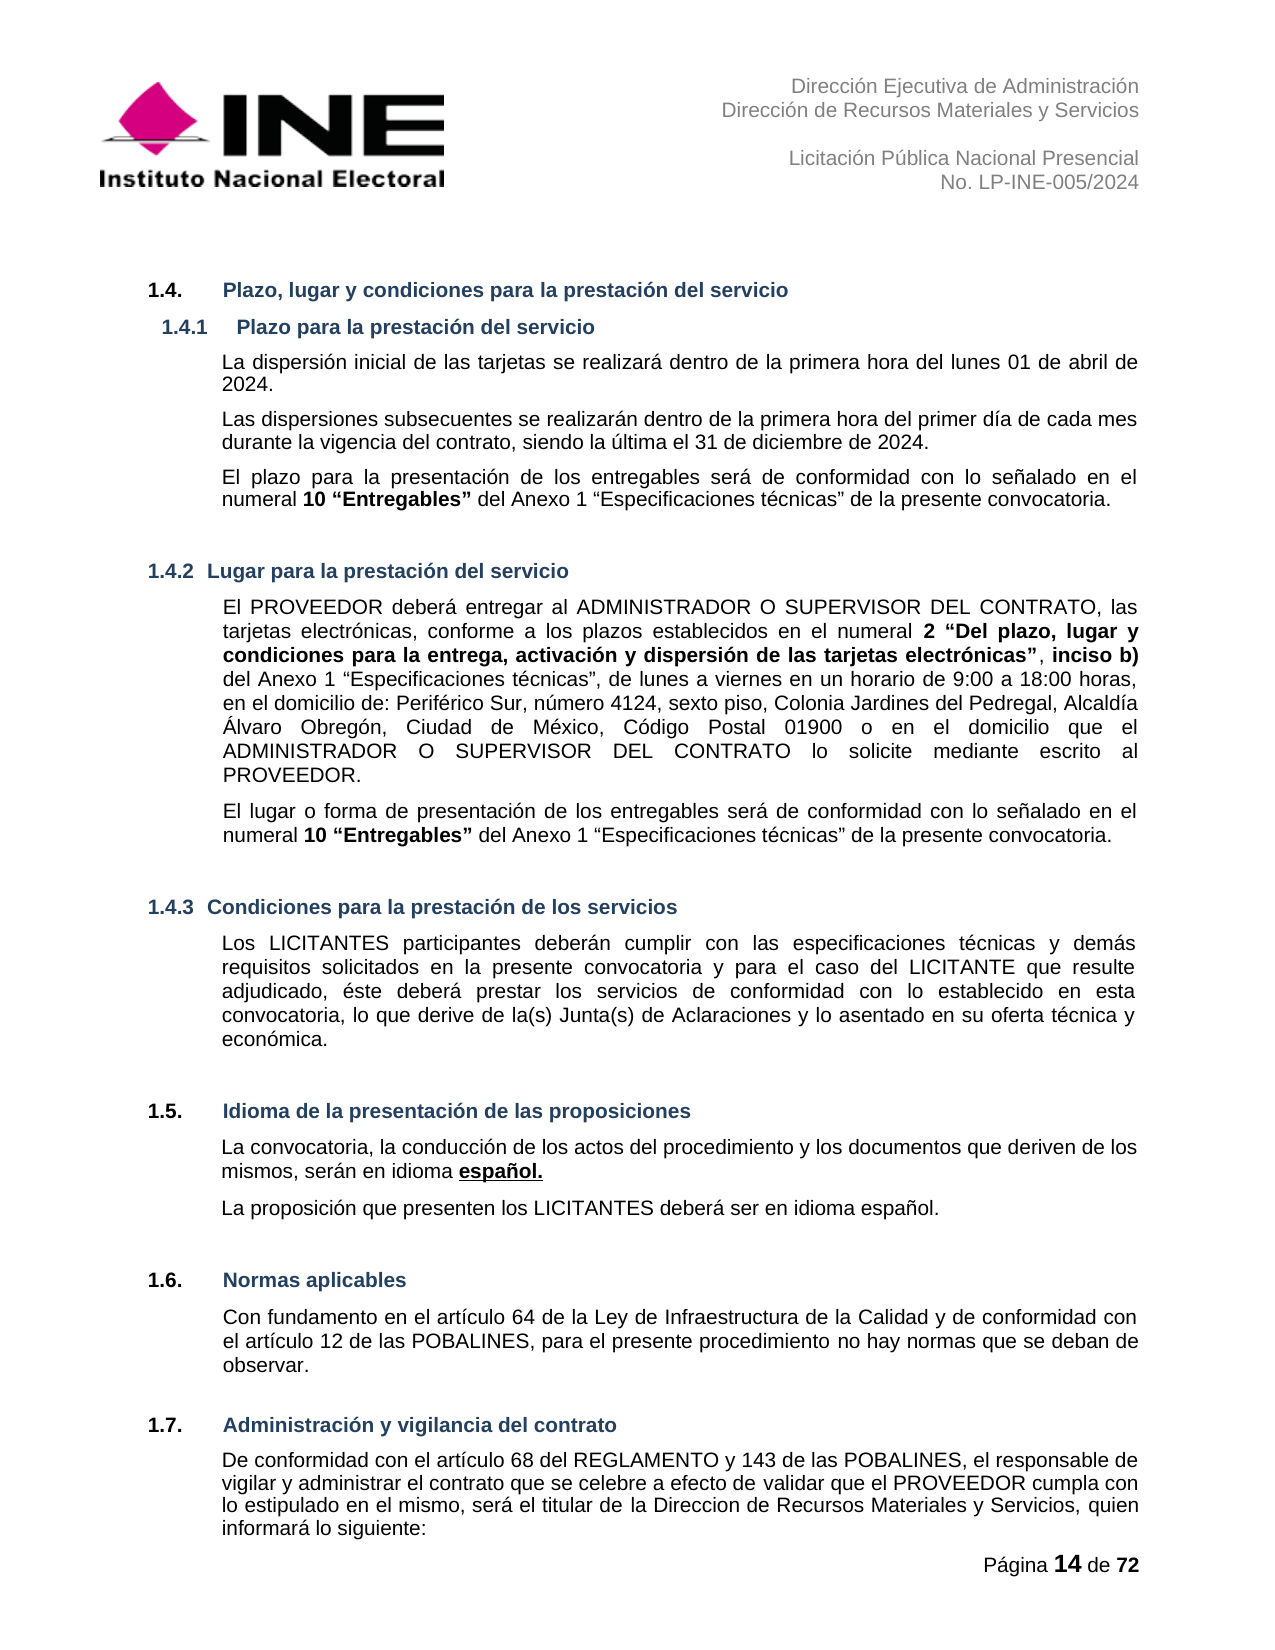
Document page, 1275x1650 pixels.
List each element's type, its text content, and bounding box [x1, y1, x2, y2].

subtitle Idioma de la presentación de las proposiciones [148, 1098, 1139, 1122]
subtitle Normas aplicables [148, 1268, 1139, 1292]
text La dispersión inicial de las tarjetas se realizará dentro de la primera hora del lunes 01 de abril de 2024. [222, 351, 1139, 396]
text La convocatoria, la conducción de los actos del procedimiento y los documentos que deriven de los mismos, serán en idioma español. [221, 1135, 1139, 1183]
list Plazo para la prestación del servicio [161, 315, 1139, 339]
text Las dispersiones subsecuentes se realizarán dentro de la primera hora del primer día de cada mes durante la vigencia del contrato, siendo la última el 31 de diciembre de 2024. [222, 409, 1139, 454]
picture [100, 82, 444, 187]
subtitle Administración y vigilancia del contrato [148, 1413, 1139, 1437]
text De conformidad con el artículo 68 del REGLAMENTO y 143 de las POBALINES, el responsable de vigilar y administrar el contrato que se celebre a efecto de validar que el PROVEEDOR cumpla con lo estipulado en el mismo, será el titular de la Direccion de Recursos Materiales y Servicios, quien informará lo siguiente: [222, 1449, 1139, 1539]
text Con fundamento en el artículo 64 de la Ley de Infraestructura de la Calidad y de conformidad con el artículo 12 de las POBALINES, para el presente procedimiento no hay normas que se deban de observar. [223, 1305, 1139, 1377]
text El PROVEEDOR deberá entregar al ADMINISTRADOR O SUPERVISOR DEL CONTRATO, las tarjetas electrónicas, conforme a los plazos establecidos en el numeral 2 “Del plazo, lugar y condiciones para la entrega, activación y dispersión de las tarjetas electrónicas”, inciso b) del Anexo 1 “Especificaciones técnicas”, de lunes a viernes en un horario de 9:00 a 18:00 horas, en el domicilio de: Periférico Sur, número 4124, sexto piso, Colonia Jardines del Pedregal, Alcaldía Álvaro Obregón, Ciudad de México, Código Postal 01900 o en el domicilio que el ADMINISTRADOR O SUPERVISOR DEL CONTRATO lo solicite mediante escrito al PROVEEDOR. [223, 595, 1139, 787]
text La proposición que presenten los LICITANTES deberá ser en idioma español. [221, 1195, 1139, 1219]
subtitle Plazo, lugar y condiciones para la prestación del servicio [148, 278, 1139, 302]
text El plazo para la presentación de los entregables será de conformidad con lo señalado en el numeral 10 “Entregables” del Anexo 1 “Especificaciones técnicas” de la presente convocatoria. [222, 466, 1139, 511]
list Lugar para la prestación del servicio [148, 559, 1139, 583]
text Los LICITANTES participantes deberán cumplir con las especificaciones técnicas y demás requisitos solicitados en la presente convocatoria y para el caso del LICITANTE que resulte adjudicado, éste deberá prestar los servicios de conformidad con lo establecido en esta convocatoria, lo que derive de la(s) Junta(s) de Aclaraciones y lo asentado en su oferta técnica y económica. [222, 931, 1137, 1051]
list Condiciones para la prestación de los servicios [148, 895, 1139, 919]
text El lugar o forma de presentación de los entregables será de conformidad con lo señalado en el numeral 10 “Entregables” del Anexo 1 “Especificaciones técnicas” de la presente convocatoria. [223, 799, 1139, 847]
